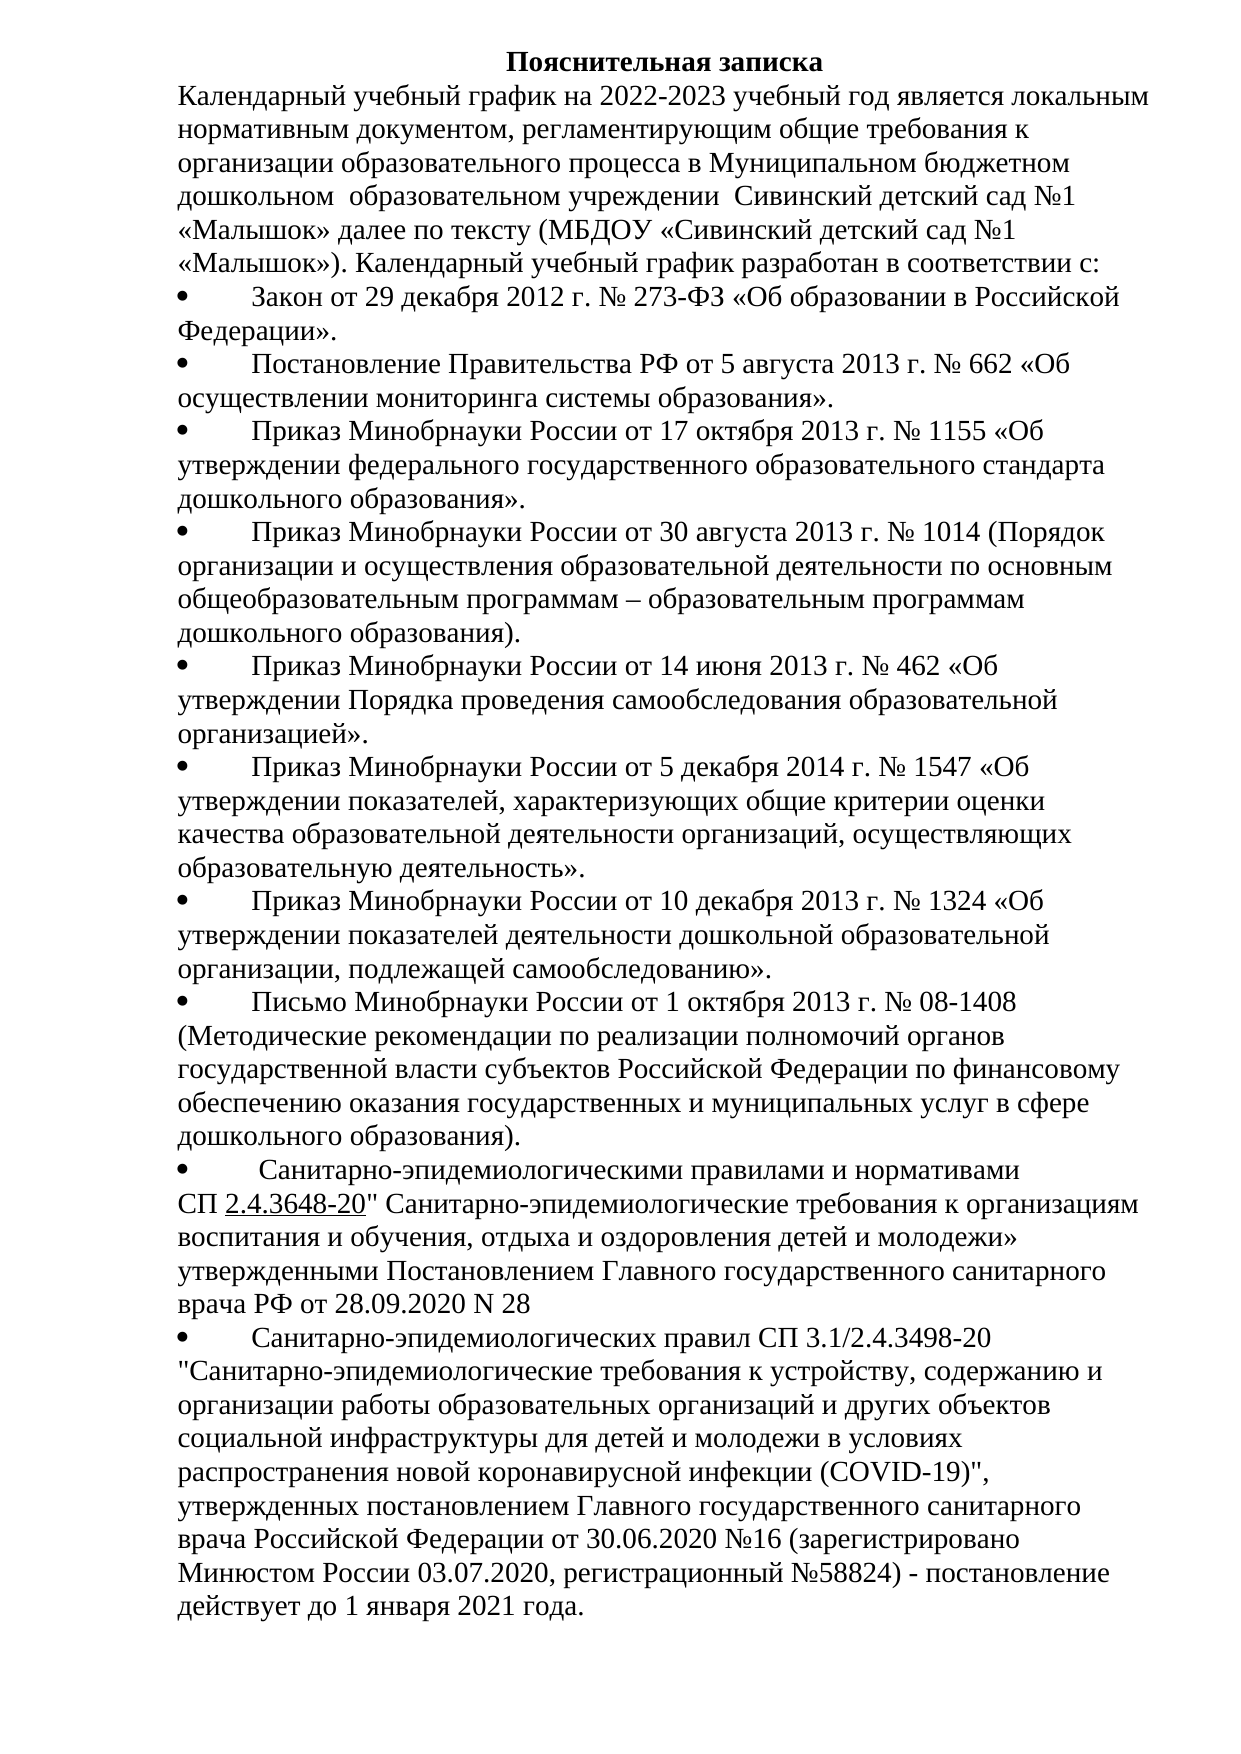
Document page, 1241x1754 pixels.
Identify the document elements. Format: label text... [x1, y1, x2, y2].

list Постановление Правительства РФ от 5 августа 2013 г. № 662 «Об осуществлении мониторинга системы образования». [177, 346, 1152, 413]
list Письмо Минобрнауки России от 1 октября 2013 г. № 08-1408 (Методические рекомендации по реализации полномочий органов государственной власти субъектов Российской Федерации по финансовому обеспечению оказания государственных и муниципальных услуг в сфере дошкольного образования). [177, 984, 1152, 1152]
list Закон от 29 декабря 2012 г. № 273-ФЗ «Об образовании в Российской Федерации». [177, 279, 1152, 346]
text Календарный учебный график на 2022-2023 учебный год является локальным нормативным документом, регламентирующим общие требования к организации образовательного процесса в Муниципальном бюджетном дошкольном образовательном учреждении Сивинский детский сад №1 «Малышок» далее по тексту (МБДОУ «Сивинский детский сад №1 «Малышок»). Календарный учебный график разработан в соответствии с: [177, 78, 1152, 279]
list Приказ Минобрнауки России от 10 декабря 2013 г. № 1324 «Об утверждении показателей деятельности дошкольной образовательной организации, подлежащей самообследованию». [177, 883, 1152, 984]
list Санитарно-эпидемиологическими правилами и нормативами СП 2.4.3648-20" Санитарно-эпидемиологические требования к организациям воспитания и обучения, отдыха и оздоровления детей и молодежи» утвержденными Постановлением Главного государственного санитарного врача РФ от 28.09.2020 N 28 [177, 1152, 1152, 1320]
list Приказ Минобрнауки России от 30 августа 2013 г. № 1014 (Порядок организации и осуществления образовательной деятельности по основным общеобразовательным программам – образовательным программам дошкольного образования). [177, 514, 1152, 648]
text Пояснительная записка [177, 44, 1152, 78]
list Санитарно-эпидемиологических правил СП 3.1/2.4.3498-20 "Санитарно-эпидемиологические требования к устройству, содержанию и организации работы образовательных организаций и других объектов социальной инфраструктуры для детей и молодежи в условиях распространения новой коронавирусной инфекции (COVID-19)", утвержденных постановлением Главного государственного санитарного врача Российской Федерации от 30.06.2020 №16 (зарегистрировано Минюстом России 03.07.2020, регистрационный №58824) - постановление действует до 1 января 2021 года. [177, 1320, 1152, 1622]
list Приказ Минобрнауки России от 14 июня 2013 г. № 462 «Об утверждении Порядка проведения самообследования образовательной организацией». [177, 648, 1152, 749]
list Приказ Минобрнауки России от 5 декабря 2014 г. № 1547 «Об утверждении показателей, характеризующих общие критерии оценки качества образовательной деятельности организаций, осуществляющих образовательную деятельность». [177, 749, 1152, 883]
list Приказ Минобрнауки России от 17 октября 2013 г. № 1155 «Об утверждении федерального государственного образовательного стандарта дошкольного образования». [177, 413, 1152, 514]
